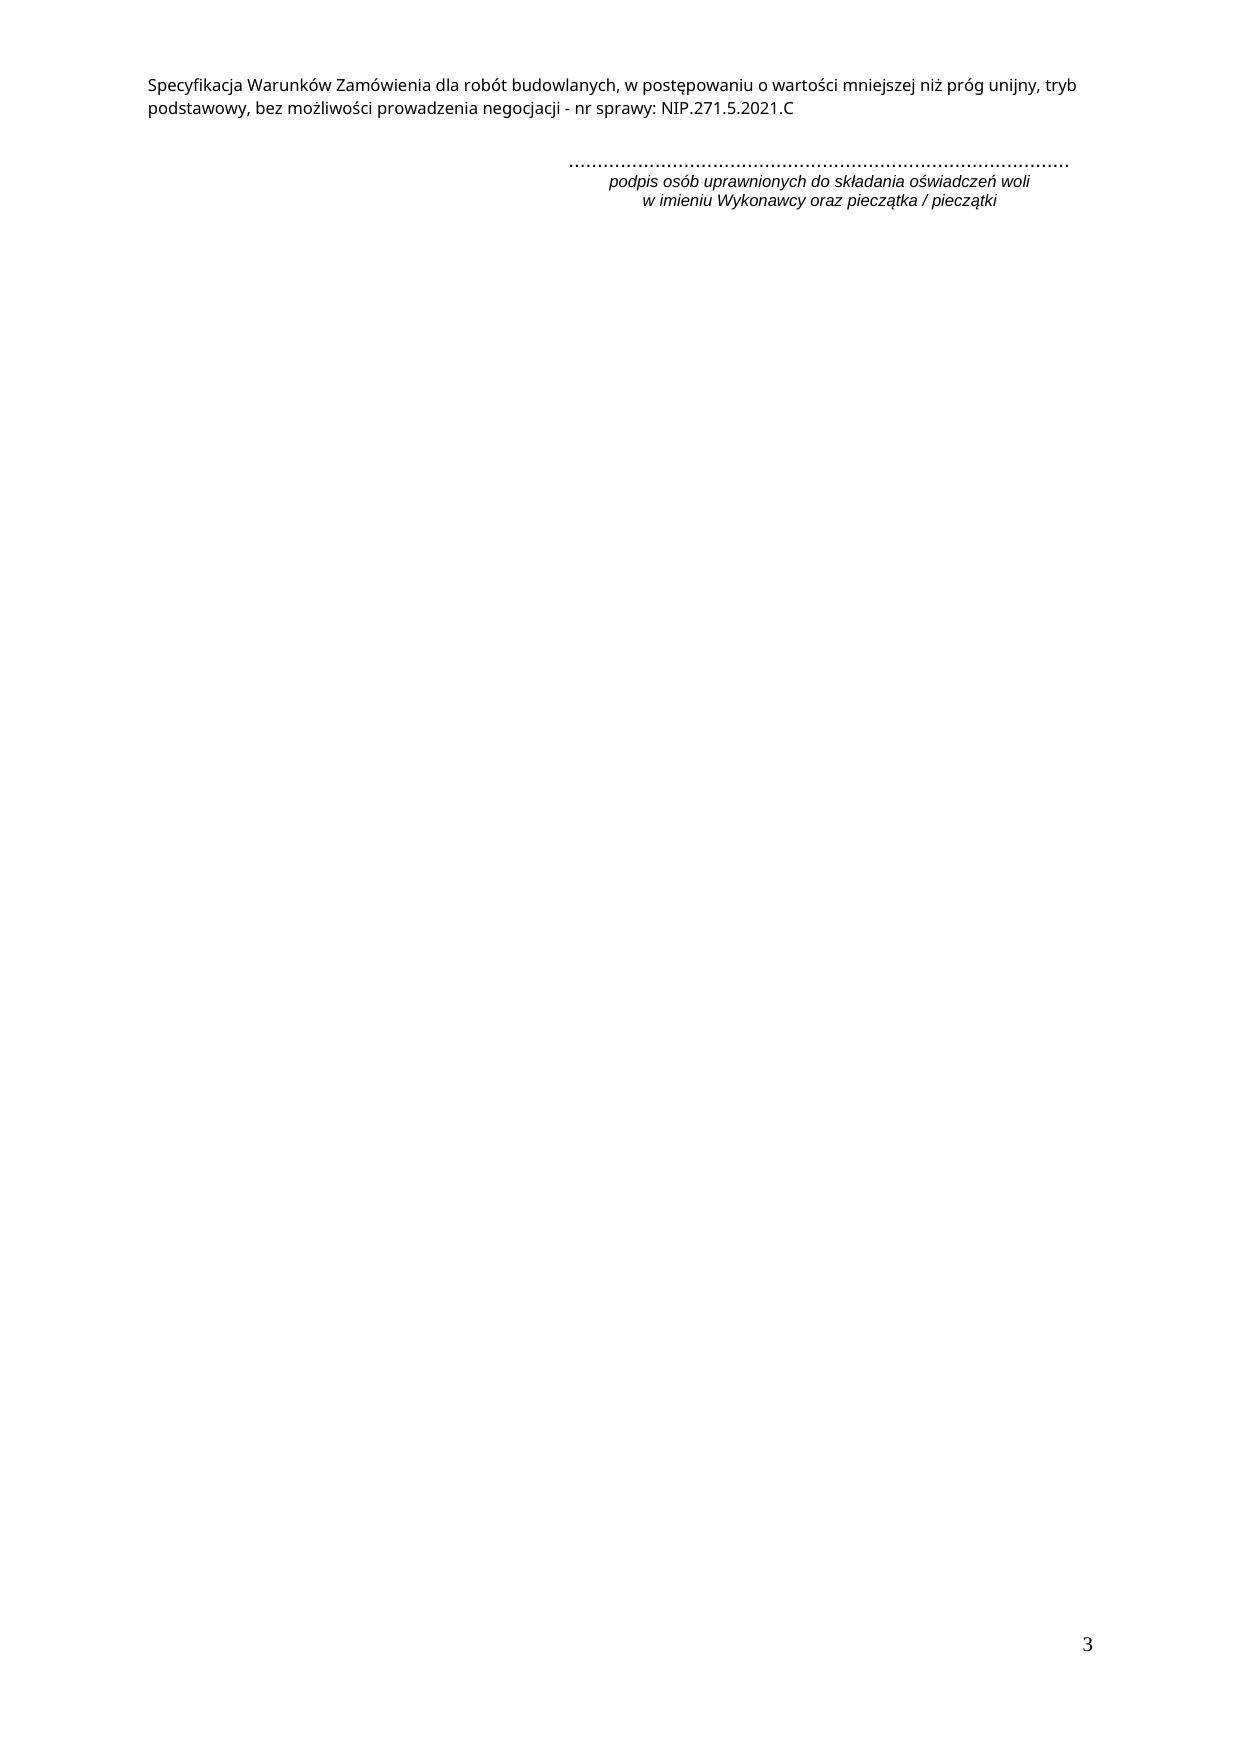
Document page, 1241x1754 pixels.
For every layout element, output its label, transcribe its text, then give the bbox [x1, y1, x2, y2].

text w imieniu Wykonawcy oraz pieczątka / pieczątki [546, 191, 1093, 210]
text ....................................................................................... [546, 148, 1093, 172]
text podpis osób uprawnionych do składania oświadczeń woli [546, 172, 1093, 191]
